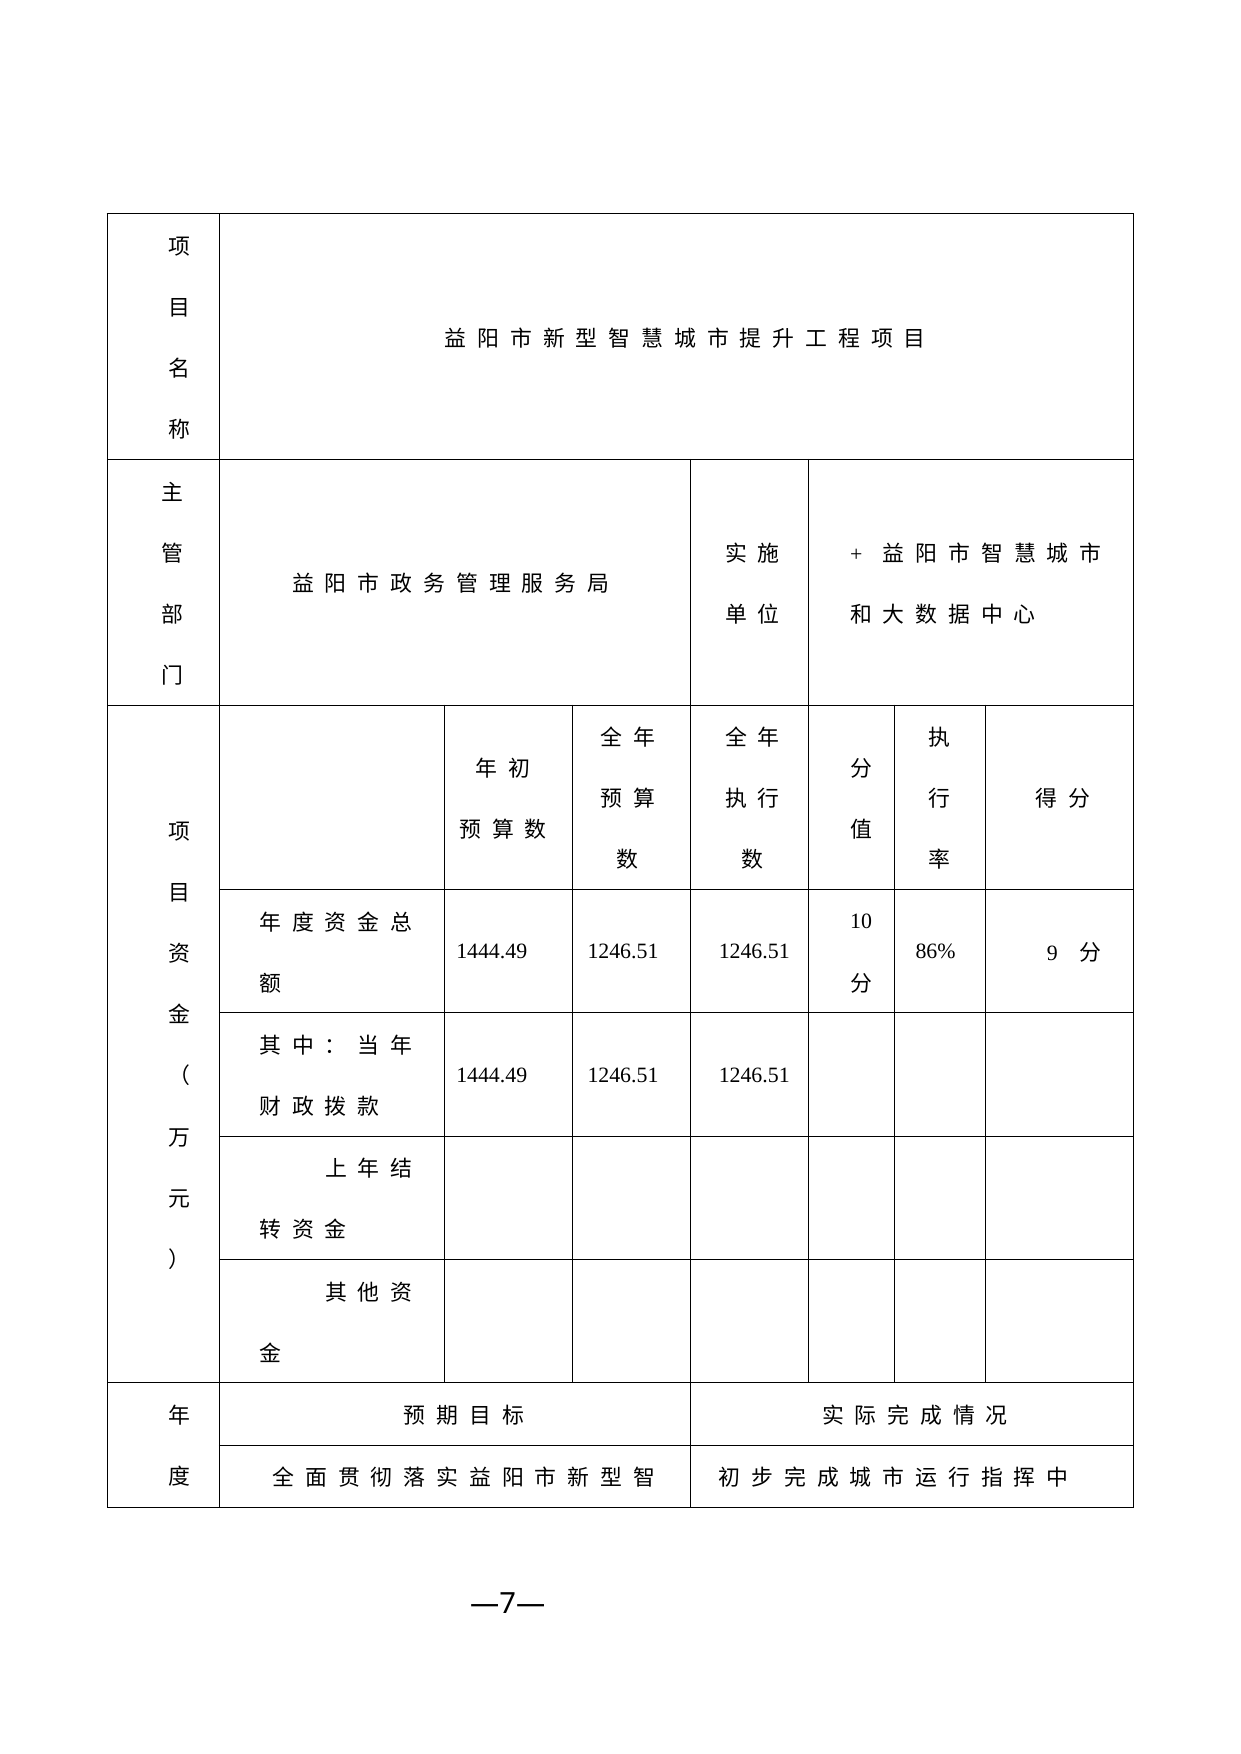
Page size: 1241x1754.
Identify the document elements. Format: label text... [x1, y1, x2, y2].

table_cell 1444.49 [445, 1013, 572, 1136]
table_cell 益阳市政务管理服务局 [220, 460, 690, 704]
table_cell 1444.49 [445, 890, 572, 1012]
table_cell 实际完成情况 [691, 1383, 1133, 1444]
table_cell 9分 [986, 890, 1133, 1012]
table_cell +益阳市智慧城市和大数据中心 [809, 460, 1133, 704]
table_cell 1246.51 [691, 1013, 808, 1136]
table_cell [809, 1137, 894, 1259]
table_cell [220, 706, 444, 889]
table_cell 1246.51 [573, 1013, 690, 1136]
table_cell 10分 [809, 890, 894, 1012]
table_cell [691, 1446, 1133, 1507]
table_cell [445, 1260, 572, 1382]
table_cell [895, 1260, 985, 1382]
table_cell 1246.51 [573, 890, 690, 1012]
table_cell [895, 1137, 985, 1259]
table_cell 全年 预算数 [573, 706, 690, 889]
table_cell 项目资金 （万元） [108, 706, 219, 1382]
table_cell 预期目标 [220, 1383, 690, 1444]
table_header 益阳市新型智慧城市提升工程项目 [220, 214, 1133, 459]
table_cell [445, 1137, 572, 1259]
table_cell [895, 1013, 985, 1136]
table_cell 得分 [986, 706, 1133, 889]
table_cell [986, 1260, 1133, 1382]
table_cell [691, 1137, 808, 1259]
table_cell [573, 1137, 690, 1259]
table_cell 1246.51 [691, 890, 808, 1012]
table_cell [986, 1137, 1133, 1259]
table_cell 其中：当年财政拨款 [220, 1013, 444, 1136]
table_cell 年度总体目标 [108, 1383, 219, 1507]
table_cell [809, 1013, 894, 1136]
table_cell 主管部门 [108, 460, 219, 704]
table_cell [220, 1446, 690, 1507]
table_cell 上年结转资金 [220, 1137, 444, 1259]
table_cell [691, 1260, 808, 1382]
table_cell 其他资金 [220, 1260, 444, 1382]
table_cell [573, 1260, 690, 1382]
table_cell 全年 执行数 [691, 706, 808, 889]
table_cell 分值 [809, 706, 894, 889]
table_cell 执行率 [895, 706, 985, 889]
table_cell [809, 1260, 894, 1382]
table_cell 年度资金总额 [220, 890, 444, 1012]
table_cell 86% [895, 890, 985, 1012]
table_cell [986, 1013, 1133, 1136]
table_cell 年初 预算数 [445, 706, 572, 889]
table_cell 实施单位 [691, 460, 808, 704]
table_header 项目名称 [108, 214, 219, 459]
